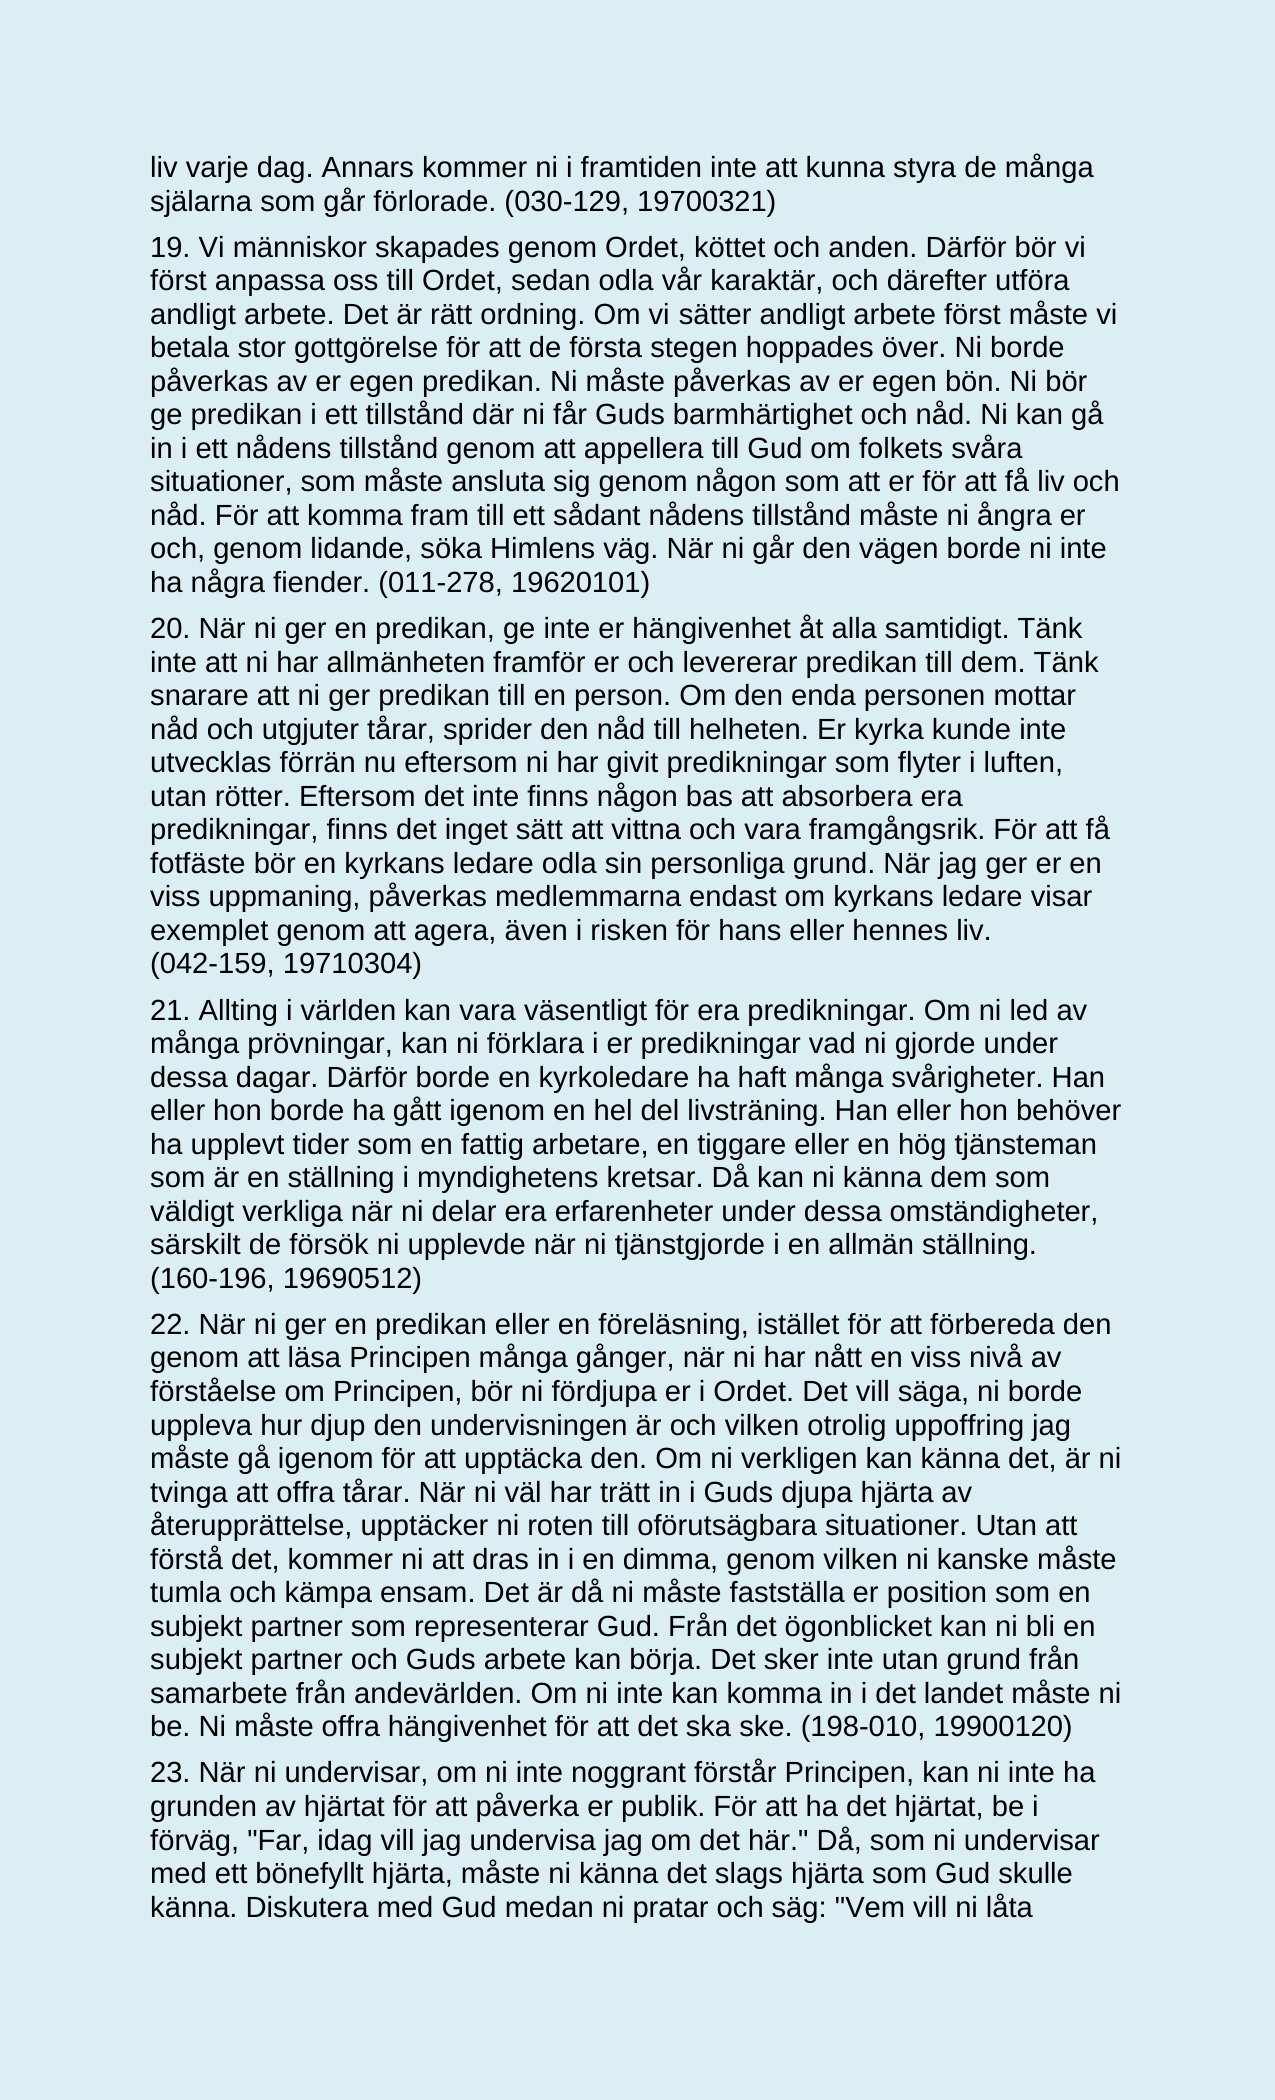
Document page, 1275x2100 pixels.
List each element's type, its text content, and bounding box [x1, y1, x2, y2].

text 21. Allting i världen kan vara väsentligt för era predikningar. Om ni led av många prövningar, kan ni förklara i er predikningar vad ni gjorde under dessa dagar. Därför borde en kyrkoledare ha haft många svårigheter. Han eller hon borde ha gått igenom en hel del livsträning. Han eller hon behöver ha upplevt tider som en fattig arbetare, en tiggare eller en hög tjänsteman som är en ställning i myndighetens kretsar. Då kan ni känna dem som väldigt verkliga när ni delar era erfarenheter under dessa omständigheter, särskilt de försök ni upplevde när ni tjänstgjorde i en allmän ställning. (160-196, 19690512) [150, 992, 1125, 1294]
text 19. Vi människor skapades genom Ordet, köttet och anden. Därför bör vi först anpassa oss till Ordet, sedan odla vår karaktär, och därefter utföra andligt arbete. Det är rätt ordning. Om vi ​​sätter andligt arbete först måste vi betala stor gottgörelse för att de första stegen hoppades över. Ni borde påverkas av er egen predikan. Ni måste påverkas av er egen bön. Ni bör ge predikan i ett tillstånd där ni får Guds barmhärtighet och nåd. Ni kan gå in i ett nådens tillstånd genom att appellera till Gud om folkets svåra situationer, som måste ansluta sig genom någon som att er för att få liv och nåd. För att komma fram till ett sådant nådens tillstånd måste ni ångra er och, genom lidande, söka Himlens väg. När ni går den vägen borde ni inte ha några fiender. (011-278, 19620101) [150, 229, 1125, 598]
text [150, 150, 1125, 217]
text 20. När ni ger en predikan, ge inte er hängivenhet åt alla samtidigt. Tänk inte att ni har allmänheten framför er och levererar predikan till dem. Tänk snarare att ni ger predikan till en person. Om den enda personen mottar nåd och utgjuter tårar, sprider den nåd till helheten. Er kyrka kunde inte utvecklas förrän nu eftersom ni har givit predikningar som flyter i luften, utan rötter. Eftersom det inte finns någon bas att absorbera era predikningar, finns det inget sätt att vittna och vara framgångsrik. För att få fotfäste bör en kyrkans ledare odla sin personliga grund. När jag ger er en viss uppmaning, påverkas medlemmarna endast om kyrkans ledare visar exemplet genom att agera, även i risken för hans eller hennes liv. (042-159, 19710304) [150, 611, 1125, 980]
text 22. När ni ger en predikan eller en föreläsning, istället för att förbereda den genom att läsa Principen många gånger, när ni har nått en viss nivå av förståelse om Principen, bör ni fördjupa er i Ordet. Det vill säga, ni borde uppleva hur djup den undervisningen är och vilken otrolig uppoffring jag måste gå igenom för att upptäcka den. Om ni verkligen kan känna det, är ni tvinga att offra tårar. När ni väl har trätt in i Guds djupa hjärta av återupprättelse, upptäcker ni roten till oförutsägbara situationer. Utan att förstå det, kommer ni att dras in i en dimma, genom vilken ni kanske måste tumla och kämpa ensam. Det är då ni måste fastställa er position som en subjekt partner som representerar Gud. Från det ögonblicket kan ni bli en subjekt partner och Guds arbete kan börja. Det sker inte utan grund från samarbete från andevärlden. Om ni inte kan komma in i det landet måste ni be. Ni måste offra hängivenhet för att det ska ske. (198-010, 19900120) [150, 1307, 1125, 1743]
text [150, 1755, 1125, 1923]
